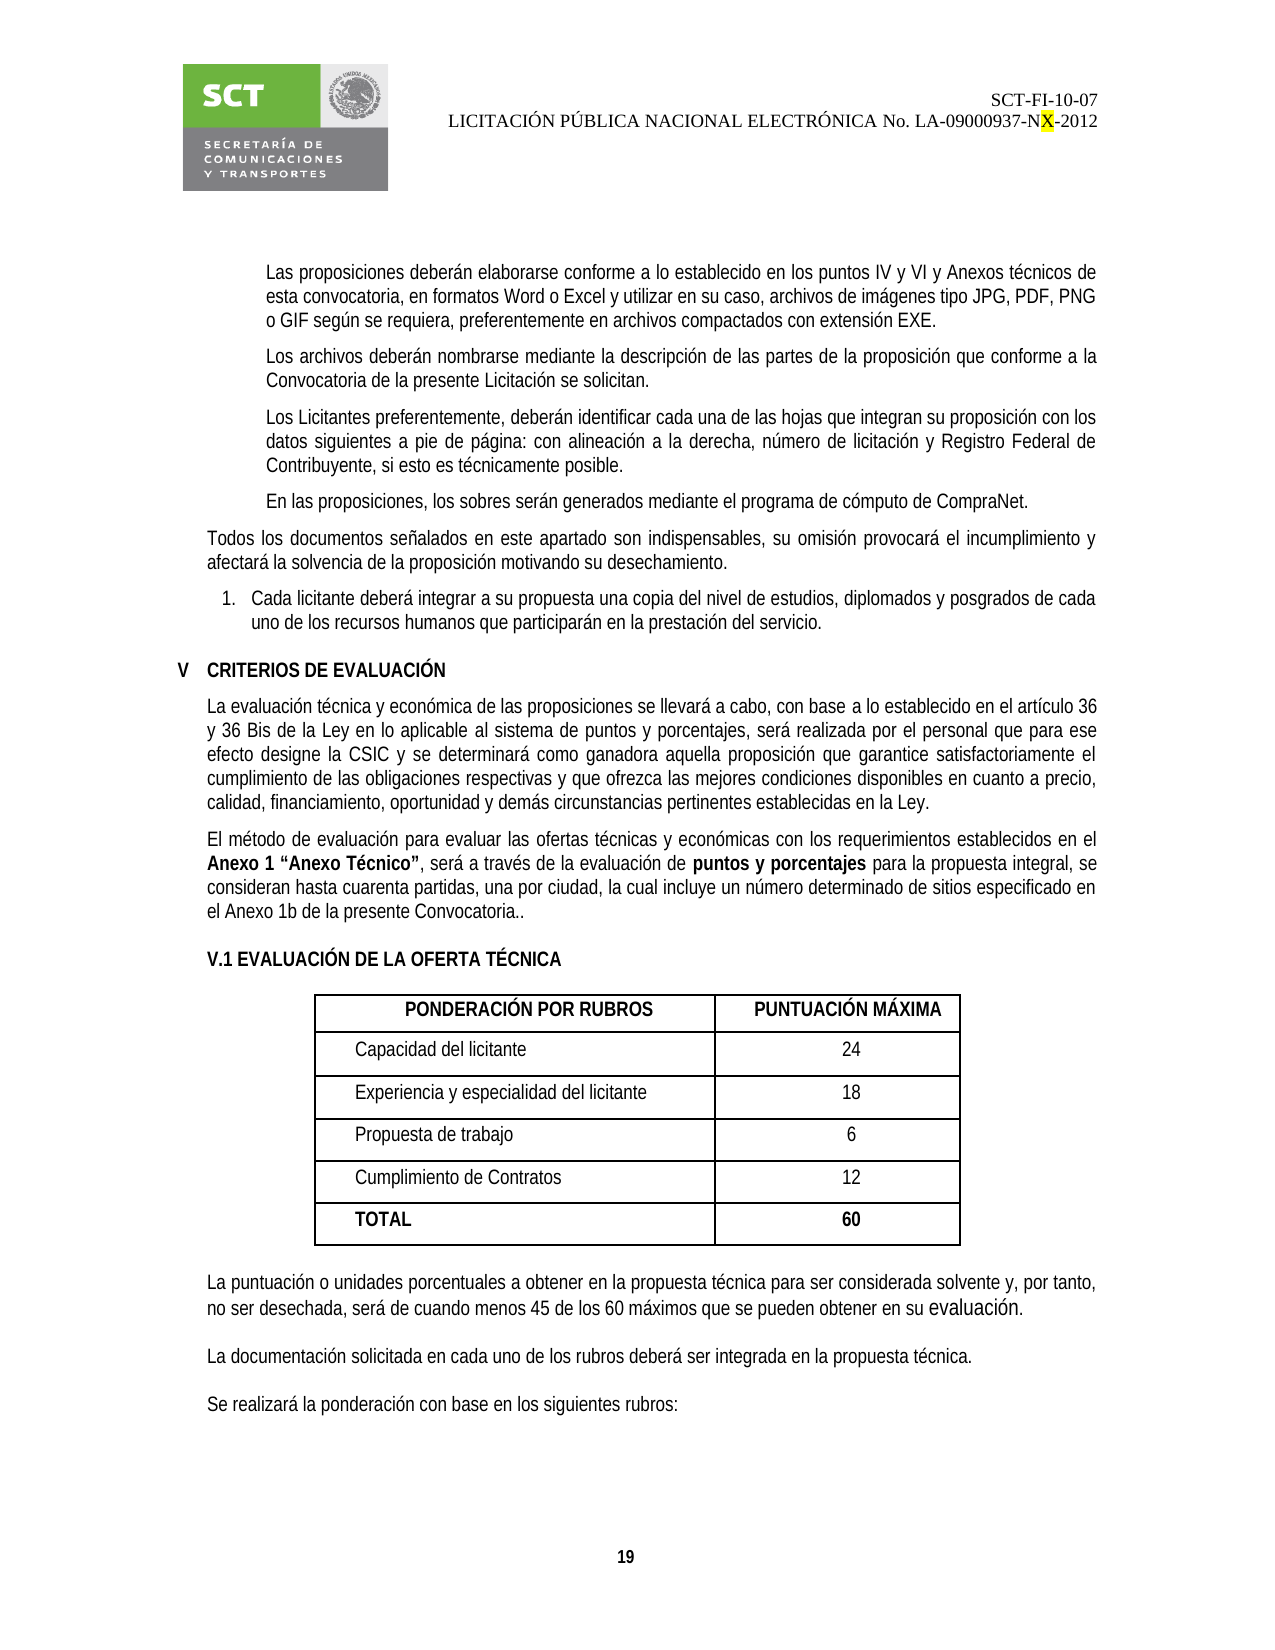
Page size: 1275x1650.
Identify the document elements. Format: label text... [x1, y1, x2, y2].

table_cell 24 [716, 1033, 959, 1075]
table_header Ponderación por rubros [316, 996, 714, 1031]
text En las proposiciones, los sobres serán generados mediante el programa de cómputo de CompraNet. [266, 489, 1098, 513]
picture [182, 64, 389, 191]
text Todos los documentos señalados en este apartado son indispensables, su omisión provocará el incumplimiento y afectará la solvencia de la proposición motivando su desechamiento. [207, 526, 1098, 573]
table_cell 6 [716, 1120, 959, 1160]
list Cada licitante deberá integrar a su propuesta una copia del nivel de estudios, diplomados y posgrados de cada uno de los recursos humanos que participarán en la prestación del servicio. [222, 586, 1098, 634]
table_cell Propuesta de trabajo [316, 1120, 714, 1160]
table_header Puntuación máxima [716, 996, 959, 1031]
text Se realizará la ponderación con base en los siguientes rubros: [207, 1392, 1098, 1416]
text La evaluación técnica y económica de las proposiciones se llevará a cabo, con base a lo establecido en el artículo 36 y 36 Bis de la Ley en lo aplicable al sistema de puntos y porcentajes, será realizada por el personal que para ese efecto designe la CSIC y se determinará como ganadora aquella proposición que garantice satisfactoriamente el cumplimiento de las obligaciones respectivas y que ofrezca las mejores condiciones disponibles en cuanto a precio, calidad, financiamiento, oportunidad y demás circunstancias pertinentes establecidas en la Ley. [207, 694, 1098, 814]
text La documentación solicitada en cada uno de los rubros deberá ser integrada en la propuesta técnica. [207, 1344, 1098, 1368]
text El método de evaluación para evaluar las ofertas técnicas y económicas con los requerimientos establecidos en el Anexo 1 “Anexo Técnico”, será a través de la evaluación de puntos y porcentajes para la propuesta integral, se consideran hasta cuarenta partidas, una por ciudad, la cual incluye un número determinado de sitios especificado en el Anexo 1b de la presente Convocatoria.. [207, 827, 1098, 922]
text Los Licitantes preferentemente, deberán identificar cada una de las hojas que integran su proposición con los datos siguientes a pie de página: con alineación a la derecha, número de licitación y Registro Federal de Contribuyente, si esto es técnicamente posible. [266, 405, 1098, 477]
text La puntuación o unidades porcentuales a obtener en la propuesta técnica para ser considerada solvente y, por tanto, no ser desechada, será de cuando menos 45 de los 60 máximos que se pueden obtener en su evaluación. [207, 1270, 1098, 1321]
text V CRITERIOS DE EVALUACIÓN [177, 658, 1098, 682]
text V.1 EVALUACIÓN DE LA OFERTA TÉCNICA [177, 946, 1098, 970]
table_cell Cumplimiento de Contratos [316, 1162, 714, 1202]
table_cell 12 [716, 1162, 959, 1202]
table_cell 60 [716, 1204, 959, 1244]
table_cell 18 [716, 1077, 959, 1118]
text Las proposiciones deberán elaborarse conforme a lo establecido en los puntos IV y VI y Anexos técnicos de esta convocatoria, en formatos Word o Excel y utilizar en su caso, archivos de imágenes tipo JPG, PDF, PNG o GIF según se requiera, preferentemente en archivos compactados con extensión EXE. [266, 260, 1098, 332]
text Los archivos deberán nombrarse mediante la descripción de las partes de la proposición que conforme a la Convocatoria de la presente Licitación se solicitan. [266, 344, 1098, 392]
table_cell TOTAL [316, 1204, 714, 1244]
table_cell Experiencia y especialidad del licitante [316, 1077, 714, 1118]
table_cell Capacidad del licitante [316, 1033, 714, 1075]
